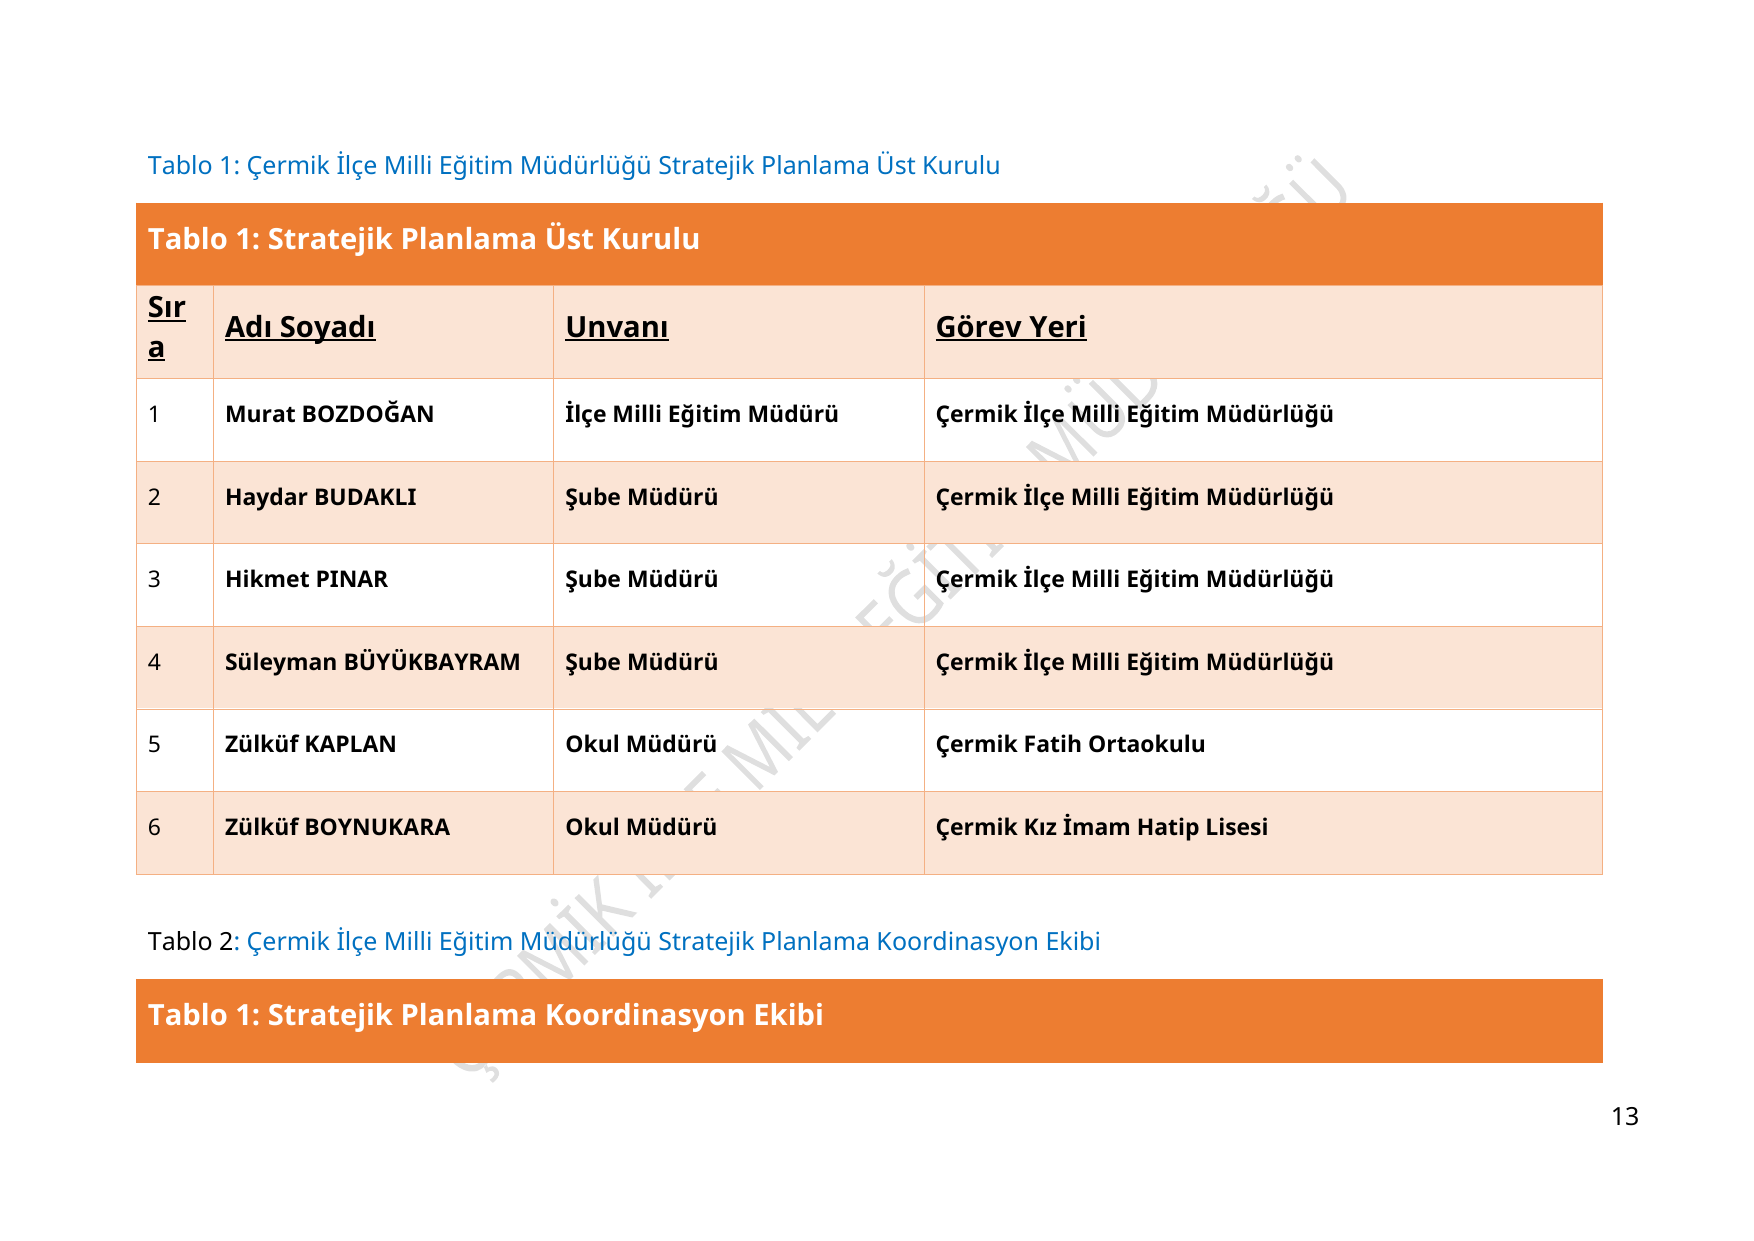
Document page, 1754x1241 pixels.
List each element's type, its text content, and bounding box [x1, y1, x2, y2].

table_cell Hikmet PINAR [214, 544, 553, 626]
table_cell Çermik Fatih Ortaokulu [925, 710, 1602, 791]
table_cell Haydar BUDAKLI [214, 462, 553, 543]
table_cell 6 [137, 792, 213, 874]
table_cell Şube Müdürü [554, 544, 924, 626]
table_cell Süleyman BÜYÜKBAYRAM [214, 627, 553, 708]
table_cell Adı Soyadı [214, 286, 553, 378]
table_cell 5 [137, 710, 213, 791]
table_cell Okul Müdürü [554, 710, 924, 791]
table_cell Şube Müdürü [554, 462, 924, 543]
table_header Tablo 1: Stratejik Planlama Koordinasyon Ekibi [137, 980, 1602, 1061]
table_cell Sıra [137, 286, 213, 378]
table_cell Çermik İlçe Milli Eğitim Müdürlüğü [925, 462, 1602, 543]
table_header Tablo 1: Stratejik Planlama Üst Kurulu [137, 204, 1602, 285]
table_cell Şube Müdürü [554, 627, 924, 708]
table_cell 3 [137, 544, 213, 626]
table_cell Zülküf BOYNUKARA [214, 792, 553, 874]
table_cell Zülküf KAPLAN [214, 710, 553, 791]
table_cell 1 [137, 379, 213, 461]
table_cell Çermik İlçe Milli Eğitim Müdürlüğü [925, 379, 1602, 461]
table_cell 4 [137, 627, 213, 708]
table_cell İlçe Milli Eğitim Müdürü [554, 379, 924, 461]
text Tablo 2: Çermik İlçe Milli Eğitim Müdürlüğü Stratejik Planlama Koordinasyon Ekibi [148, 924, 1639, 958]
table_cell Çermik İlçe Milli Eğitim Müdürlüğü [925, 627, 1602, 708]
table_cell Unvanı [554, 286, 924, 378]
table_cell Çermik Kız İmam Hatip Lisesi [925, 792, 1602, 874]
table_cell Okul Müdürü [554, 792, 924, 874]
table_cell 2 [137, 462, 213, 543]
table_cell Görev Yeri [925, 286, 1602, 378]
table_cell Çermik İlçe Milli Eğitim Müdürlüğü [925, 544, 1602, 626]
table_cell Murat BOZDOĞAN [214, 379, 553, 461]
text Tablo 1: Çermik İlçe Milli Eğitim Müdürlüğü Stratejik Planlama Üst Kurulu [148, 148, 1639, 182]
